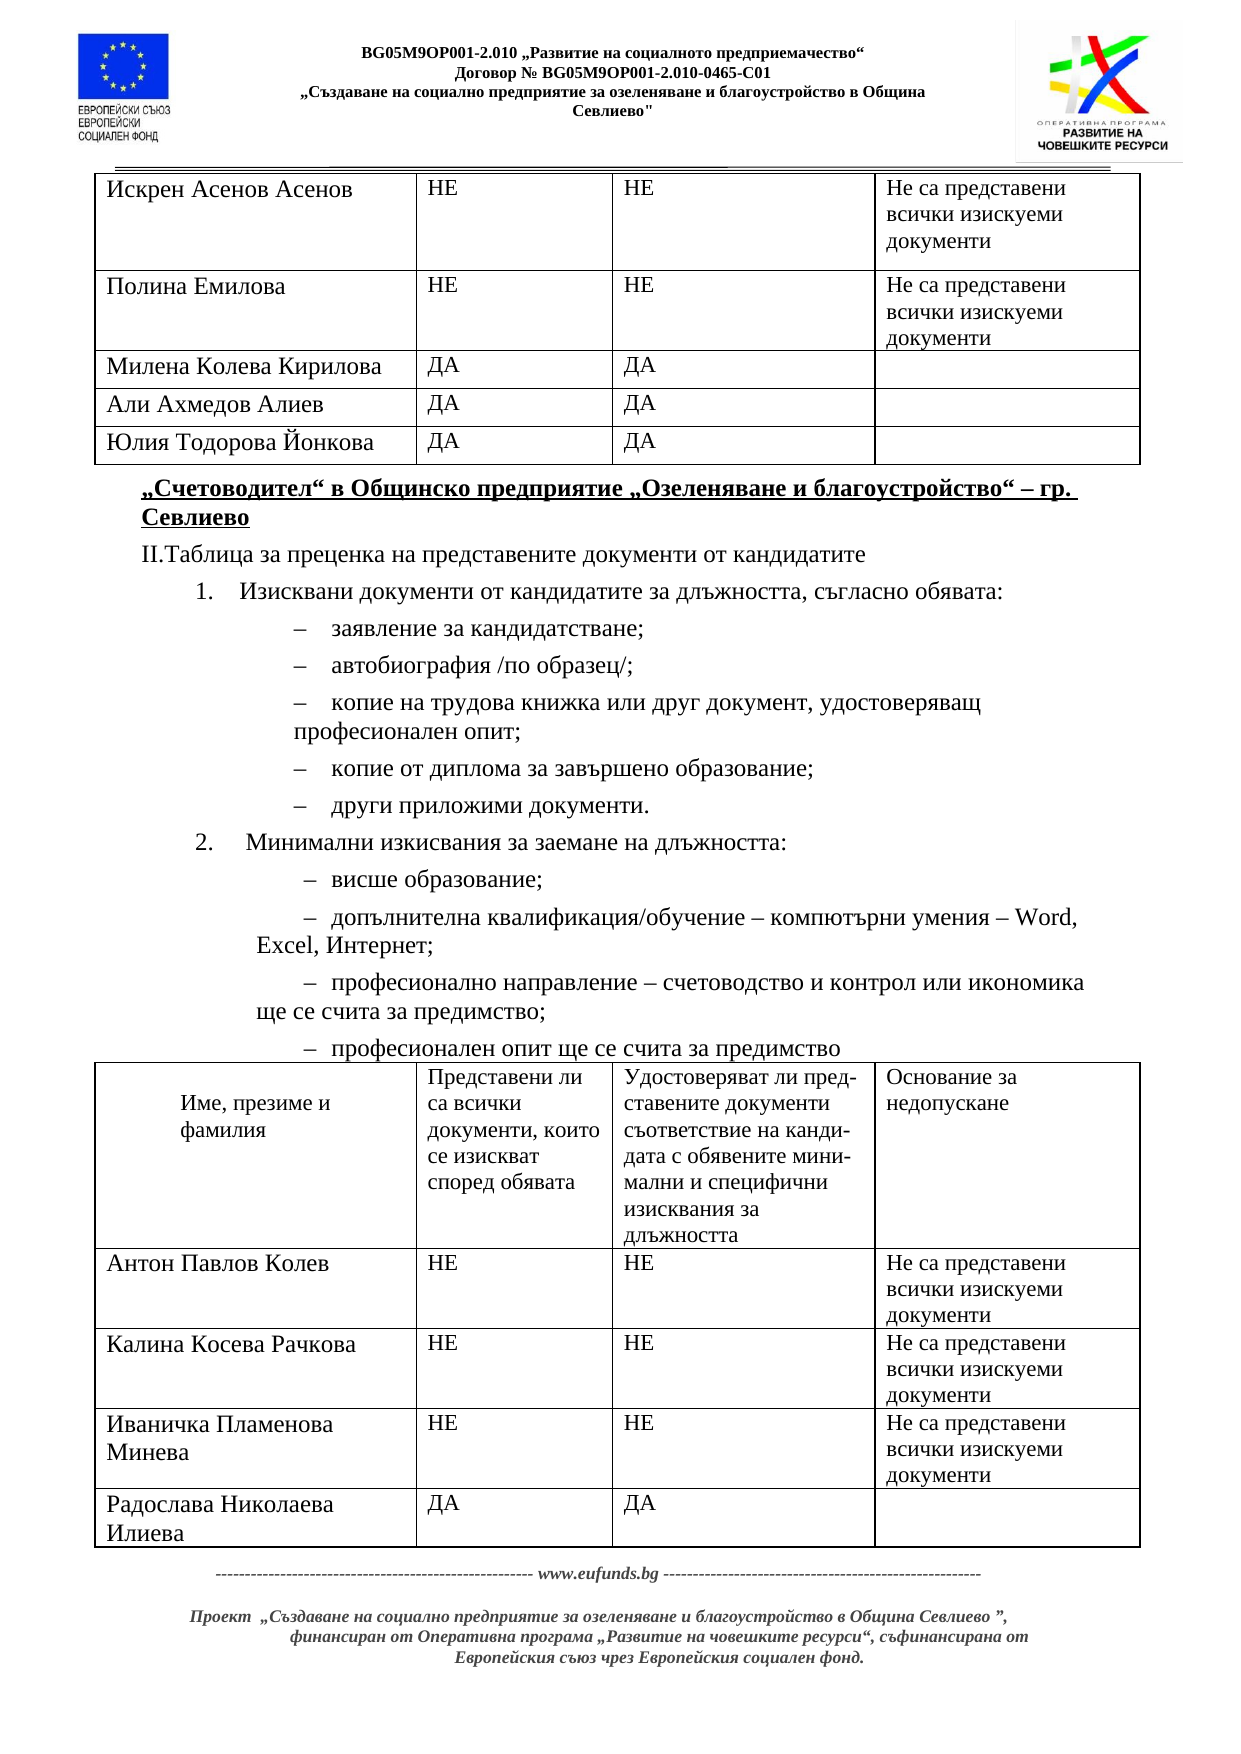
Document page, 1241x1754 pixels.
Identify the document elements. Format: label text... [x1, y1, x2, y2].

subtitle – допълнителна квалификация/обучение – компютърни умения – Word, Excel, Интернет; [256, 902, 1119, 959]
table_cell НЕ [417, 271, 612, 350]
table_cell Милена Колева Кирилова [96, 351, 416, 388]
table_cell [876, 427, 1139, 464]
table_cell НЕ [417, 174, 612, 270]
subtitle – копие от диплома за завършено образование; [294, 753, 1119, 782]
table_header Удостоверяват ли пред-ставените документи съответствие на канди-дата с обявените мини-мални и специфични изисквания за длъжността [613, 1063, 874, 1247]
table_cell Калина Косева Рачкова [96, 1329, 416, 1408]
subtitle ІI.Таблица за преценка на представените документи от кандидатите [141, 539, 1119, 568]
subtitle – копие на трудова книжка или друг документ, удостоверяващ професионален опит; [294, 687, 1119, 745]
subtitle – професионален опит ще се счита за предимство [276, 1033, 1119, 1062]
table_cell НЕ [417, 1249, 612, 1328]
table_cell Радослава Николаева Илиева [96, 1489, 416, 1546]
table_cell НЕ [613, 1409, 874, 1488]
table_header Основание за недопускане [876, 1063, 1139, 1247]
table_cell Юлия Тодорова Йонкова [96, 427, 416, 464]
table_cell Не са представени всички изискуеми документи [876, 1409, 1139, 1488]
table_cell Иваничка Пламенова Минева [96, 1409, 416, 1488]
table_cell НЕ [613, 1329, 874, 1408]
table_cell [876, 351, 1139, 388]
table_cell Полина Емилова [96, 271, 416, 350]
table_cell Не са представени всички изискуеми документи [876, 1249, 1139, 1328]
picture [76, 30, 177, 145]
table_header Име, презиме и фамилия [96, 1063, 416, 1247]
table_cell Не са представени всички изискуеми документи [876, 271, 1139, 350]
table_cell ДА [417, 389, 612, 426]
table_cell Искрен Асенов Асенов [96, 174, 416, 270]
table_cell ДА [613, 389, 874, 426]
subtitle – други приложими документи. [294, 790, 1119, 819]
table_cell ДА [613, 1489, 874, 1546]
table_cell ДА [417, 1489, 612, 1546]
table_cell НЕ [613, 271, 874, 350]
table_cell ДА [417, 427, 612, 464]
table_cell Не са представени всички изискуеми документи [876, 174, 1139, 270]
subtitle Изисквани документи от кандидатите за длъжността, съгласно обявата: [195, 576, 1119, 605]
table_header Представени ли са всички документи, които се изискват според обявата [417, 1063, 612, 1247]
table_cell Али Ахмедов Алиев [96, 389, 416, 426]
table_cell [876, 389, 1139, 426]
table_cell НЕ [613, 1249, 874, 1328]
subtitle – заявление за кандидатстване; [294, 613, 1119, 642]
table_cell НЕ [613, 174, 874, 270]
table_cell НЕ [417, 1329, 612, 1408]
table_cell [876, 1489, 1139, 1546]
table_cell Не са представени всички изискуеми документи [876, 1329, 1139, 1408]
table_cell ДА [417, 351, 612, 388]
picture [1015, 20, 1183, 163]
subtitle – автобиография /по образец/; [294, 650, 1119, 679]
table_cell Антон Павлов Колев [96, 1249, 416, 1328]
subtitle 2. Минимални изкисвания за заемане на длъжността: [195, 827, 1119, 856]
subtitle – висше образование; [303, 864, 1119, 893]
table_cell ДА [613, 351, 874, 388]
subtitle – професионално направление – счетоводство и контрол или икономика ще се счита за предимство; [256, 967, 1119, 1025]
table_cell ДА [613, 427, 874, 464]
subtitle „Счетоводител“ в Общинско предприятие „Озеленяване и благоустройство“ – гр. Севлиево [141, 473, 1119, 531]
table_cell НЕ [417, 1409, 612, 1488]
